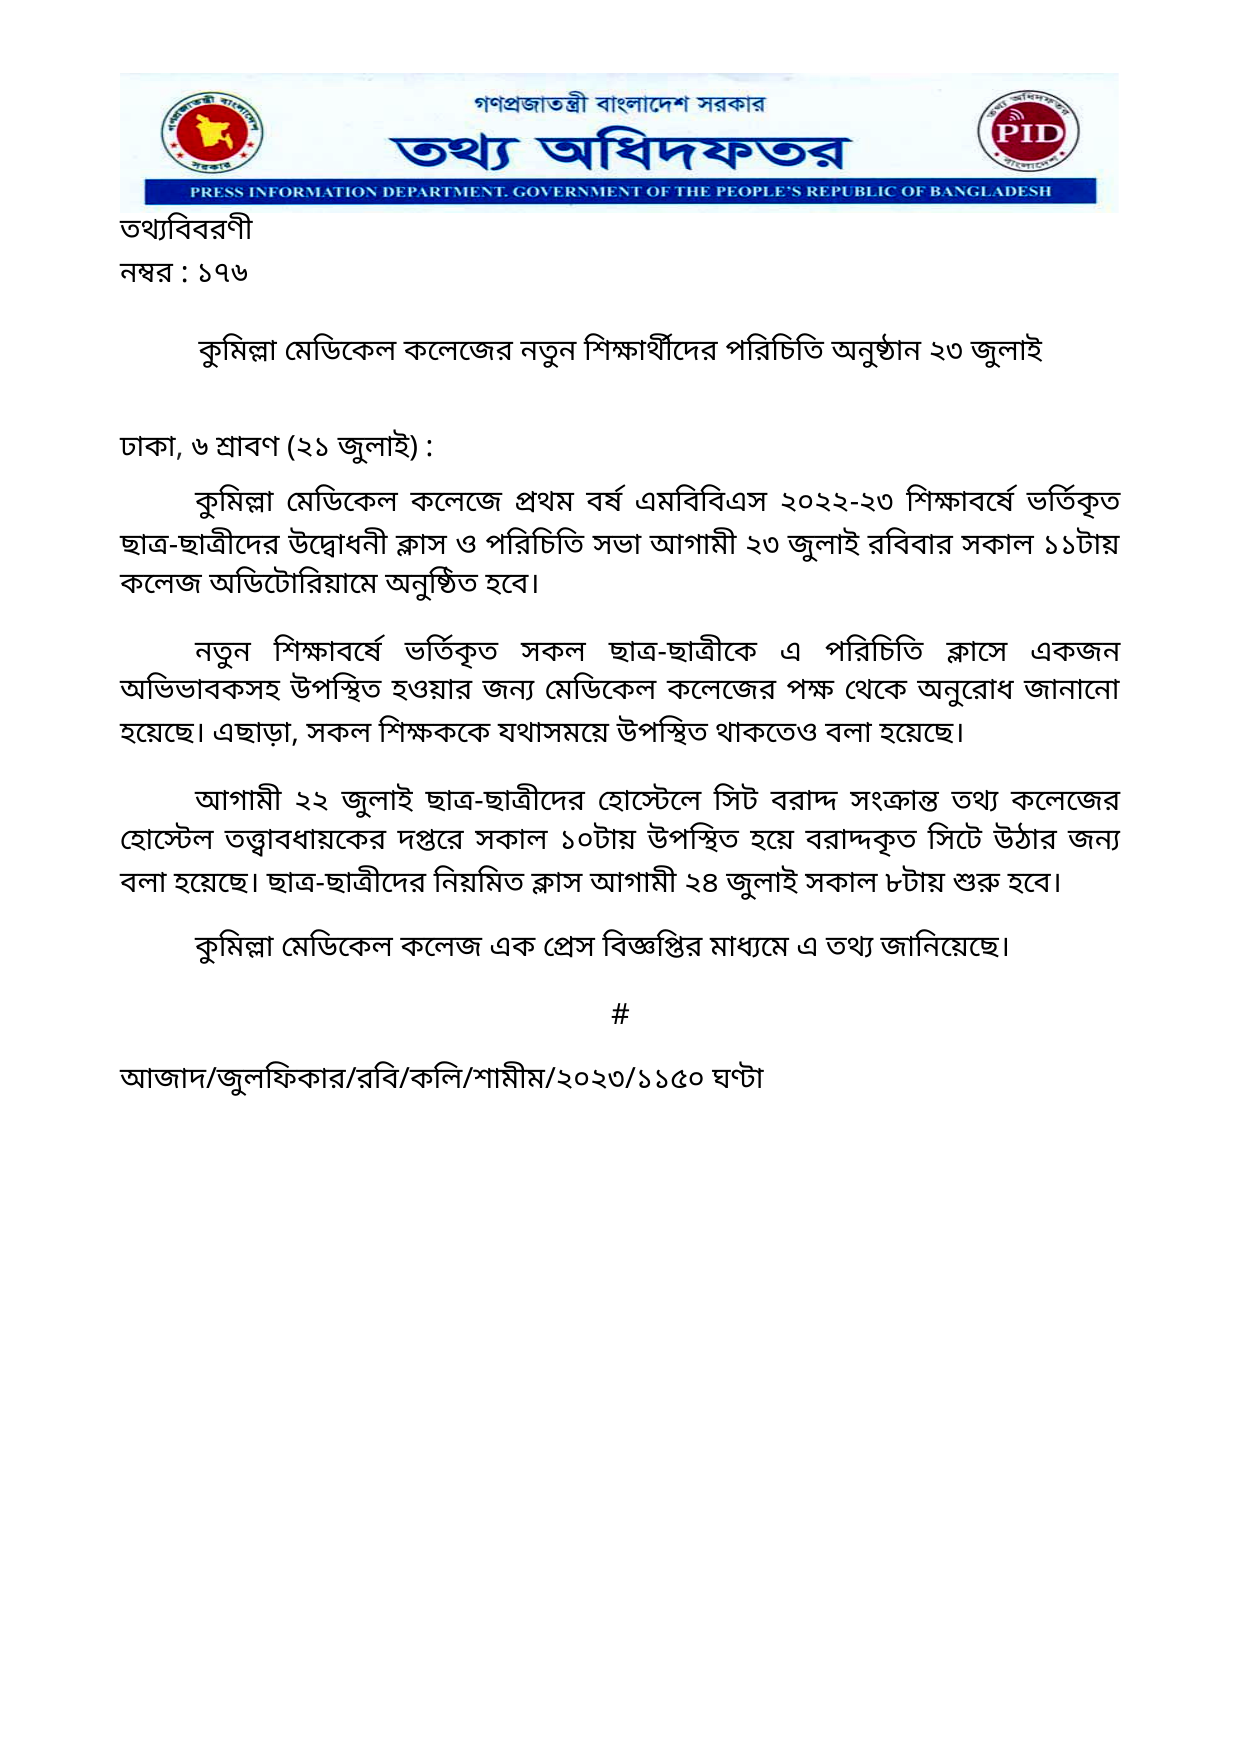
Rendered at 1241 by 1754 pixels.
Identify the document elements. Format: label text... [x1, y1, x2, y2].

text কুমিল্লা মেডিকেল কলেজের নতুন শিক্ষার্থীদের পরিচিতি অনুষ্ঠান ২৩ জুলাই [120, 334, 1120, 373]
text কুমিল্লা মেডিকেল কলেজ এক প্রেস বিজ্ঞপ্তির মাধ্যমে এ তথ্য জানিয়েছে। [120, 929, 1120, 968]
text আগামী ২২ জুলাই ছাত্র-ছাত্রীদের হোস্টেলে সিট বরাদ্দ সংক্রান্ত তথ্য কলেজের হোস্টেল তত্ত্বাবধায়কের দপ্তরে সকাল ১০টায় উপস্থিত হয়ে বরাদ্দকৃত সিটে উঠার জন্য বলা হয়েছে। ছাত্র-ছাত্রীদের নিয়মিত ক্লাস আগামী ২৪ জুলাই সকাল ৮টায় শুরু হবে। [120, 780, 1120, 904]
text # [120, 993, 1120, 1033]
text কুমিল্লা মেডিকেল কলেজে প্রথম বর্ষ এমবিবিএস ২০২২-২৩ শিক্ষাবর্ষে ভর্তিকৃত ছাত্র-ছাত্রীদের উদ্বোধনী ক্লাস ও পরিচিতি সভা আগামী ২৩ জুলাই রবিবার সকাল ১১টায় কলেজ অডিটোরিয়ামে অনুষ্ঠিত হবে। [120, 480, 1120, 605]
text আজাদ/জুলফিকার/রবি/কলি/শামীম/২০২৩/১১৫০ ঘণ্টা [120, 1058, 1120, 1101]
text ঢাকা, ৬ শ্রাবণ (২১ জুলাই) : [120, 425, 1121, 468]
text নতুন শিক্ষাবর্ষে ভর্তিকৃত সকল ছাত্র-ছাত্রীকে এ পরিচিতি ক্লাসে একজন অভিভাবকসহ উপস্থিত হওয়ার জন্য মেডিকেল কলেজের পক্ষ থেকে অনুরোধ জানানো হয়েছে। এছাড়া, সকল শিক্ষককে যথাসময়ে উপস্থিত থাকতেও বলা হয়েছে। [120, 630, 1120, 755]
text তথ্যবিবরণী নম্বর : ১৭৬ [120, 213, 1112, 294]
